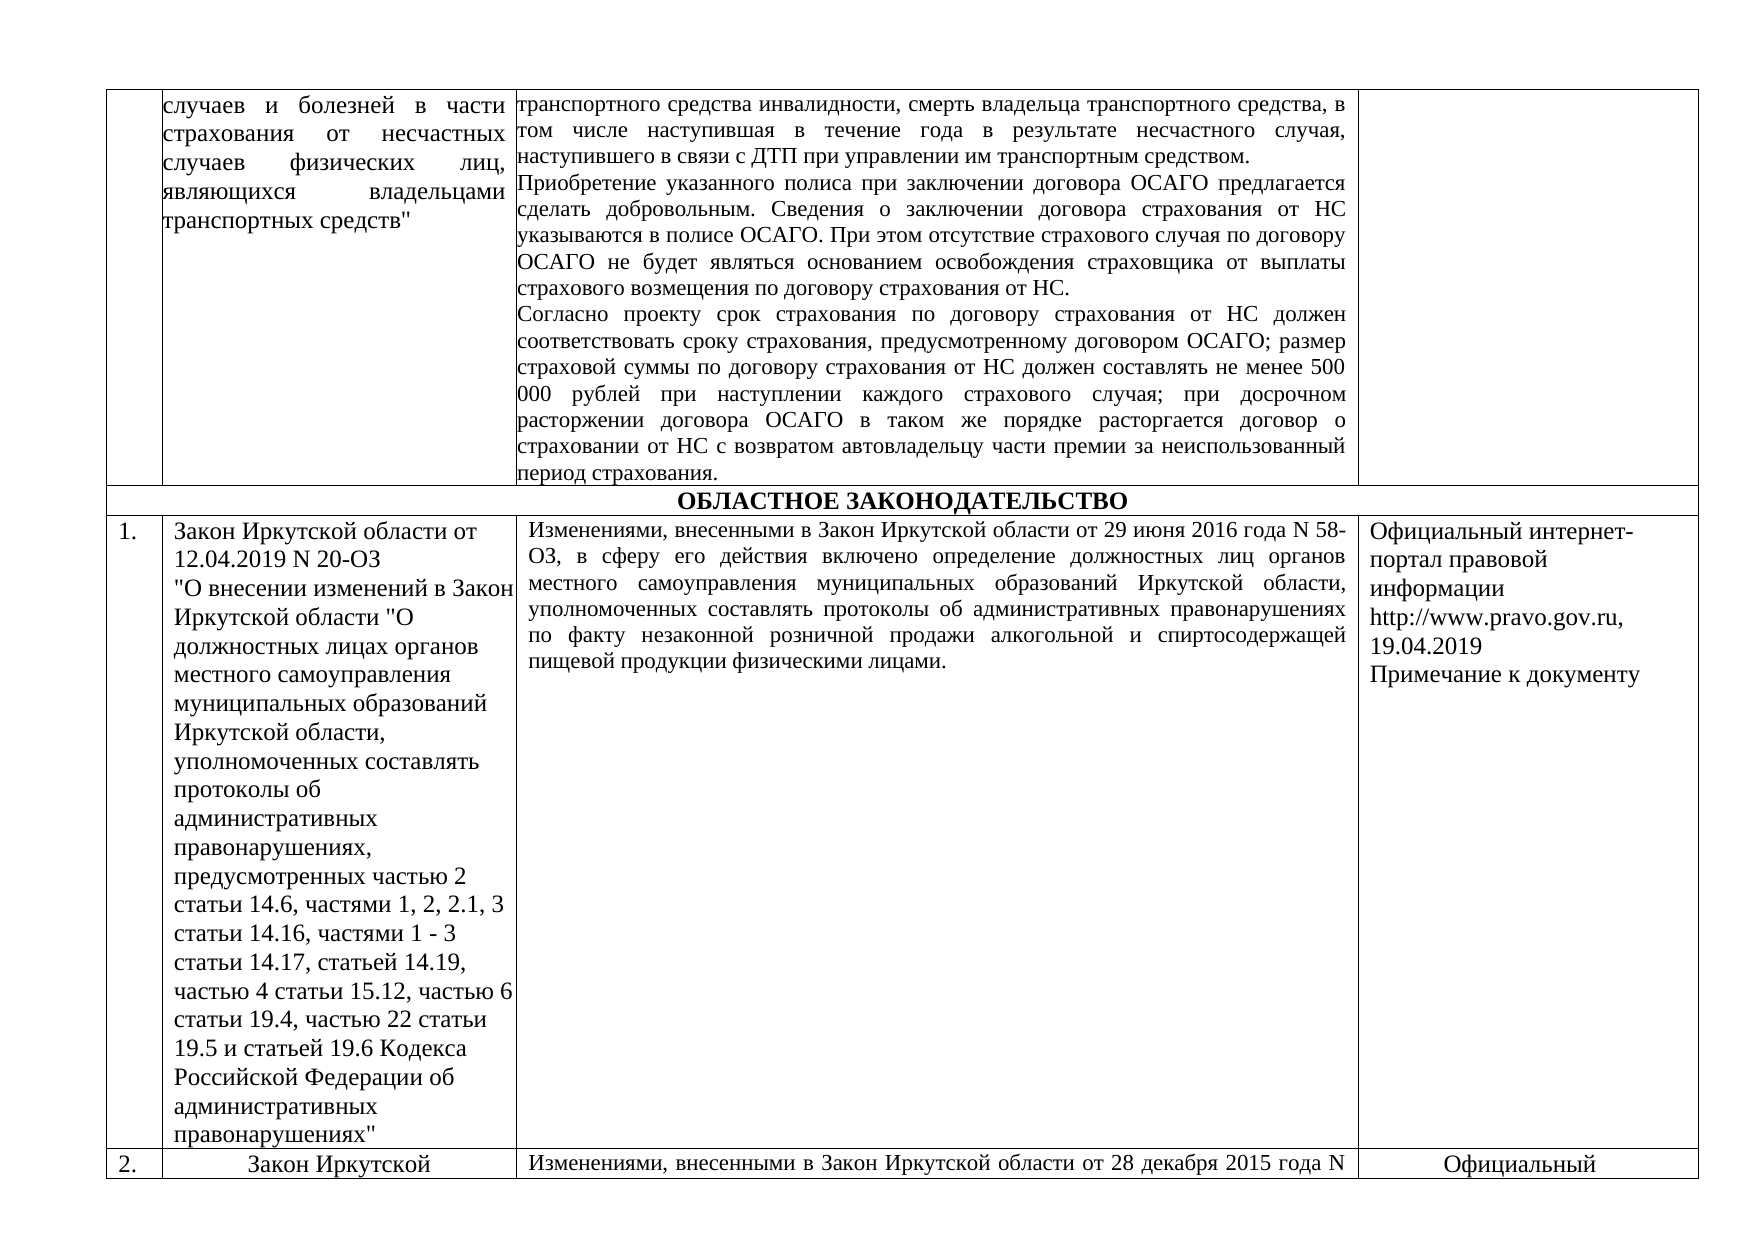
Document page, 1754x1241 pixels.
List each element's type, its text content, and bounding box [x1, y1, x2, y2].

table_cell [163, 1149, 516, 1178]
table_cell ОБЛАСТНОЕ ЗАКОНОДАТЕЛЬСТВО [107, 486, 1698, 515]
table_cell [517, 1149, 1358, 1178]
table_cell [517, 90, 1358, 485]
table_cell Закон Иркутской области от 12.04.2019 N 20-ОЗ "О внесении изменений в Закон Иркутской области "О должностных лицах органов местного самоуправления муниципальных образований Иркутской области, уполномоченных составлять протоколы об административных правонарушениях, предусмотренных частью 2 статьи 14.6, частями 1, 2, 2.1, 3 статьи 14.16, частями 1 - 3 статьи 14.17, статьей 14.19, частью 4 статьи 15.12, частью 6 статьи 19.4, частью 22 статьи 19.5 и статьей 19.6 Кодекса Российской Федерации об административных правонарушениях" [163, 516, 516, 1148]
table_cell [107, 90, 162, 485]
table_cell [1359, 90, 1698, 485]
table_cell Изменениями, внесенными в Закон Иркутской области от 29 июня 2016 года N 58-ОЗ, в сферу его действия включено определение должностных лиц органов местного самоуправления муниципальных образований Иркутской области, уполномоченных составлять протоколы об административных правонарушениях по факту незаконной розничной продажи алкогольной и спиртосодержащей пищевой продукции физическими лицами. [517, 516, 1358, 1148]
table_cell [107, 516, 162, 1148]
table_cell [107, 1149, 162, 1178]
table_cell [1359, 1149, 1698, 1178]
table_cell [163, 90, 516, 485]
table_cell Официальный интернет-портал правовой информации http://www.pravo.gov.ru, 19.04.2019 Примечание к документу [1359, 516, 1698, 1148]
